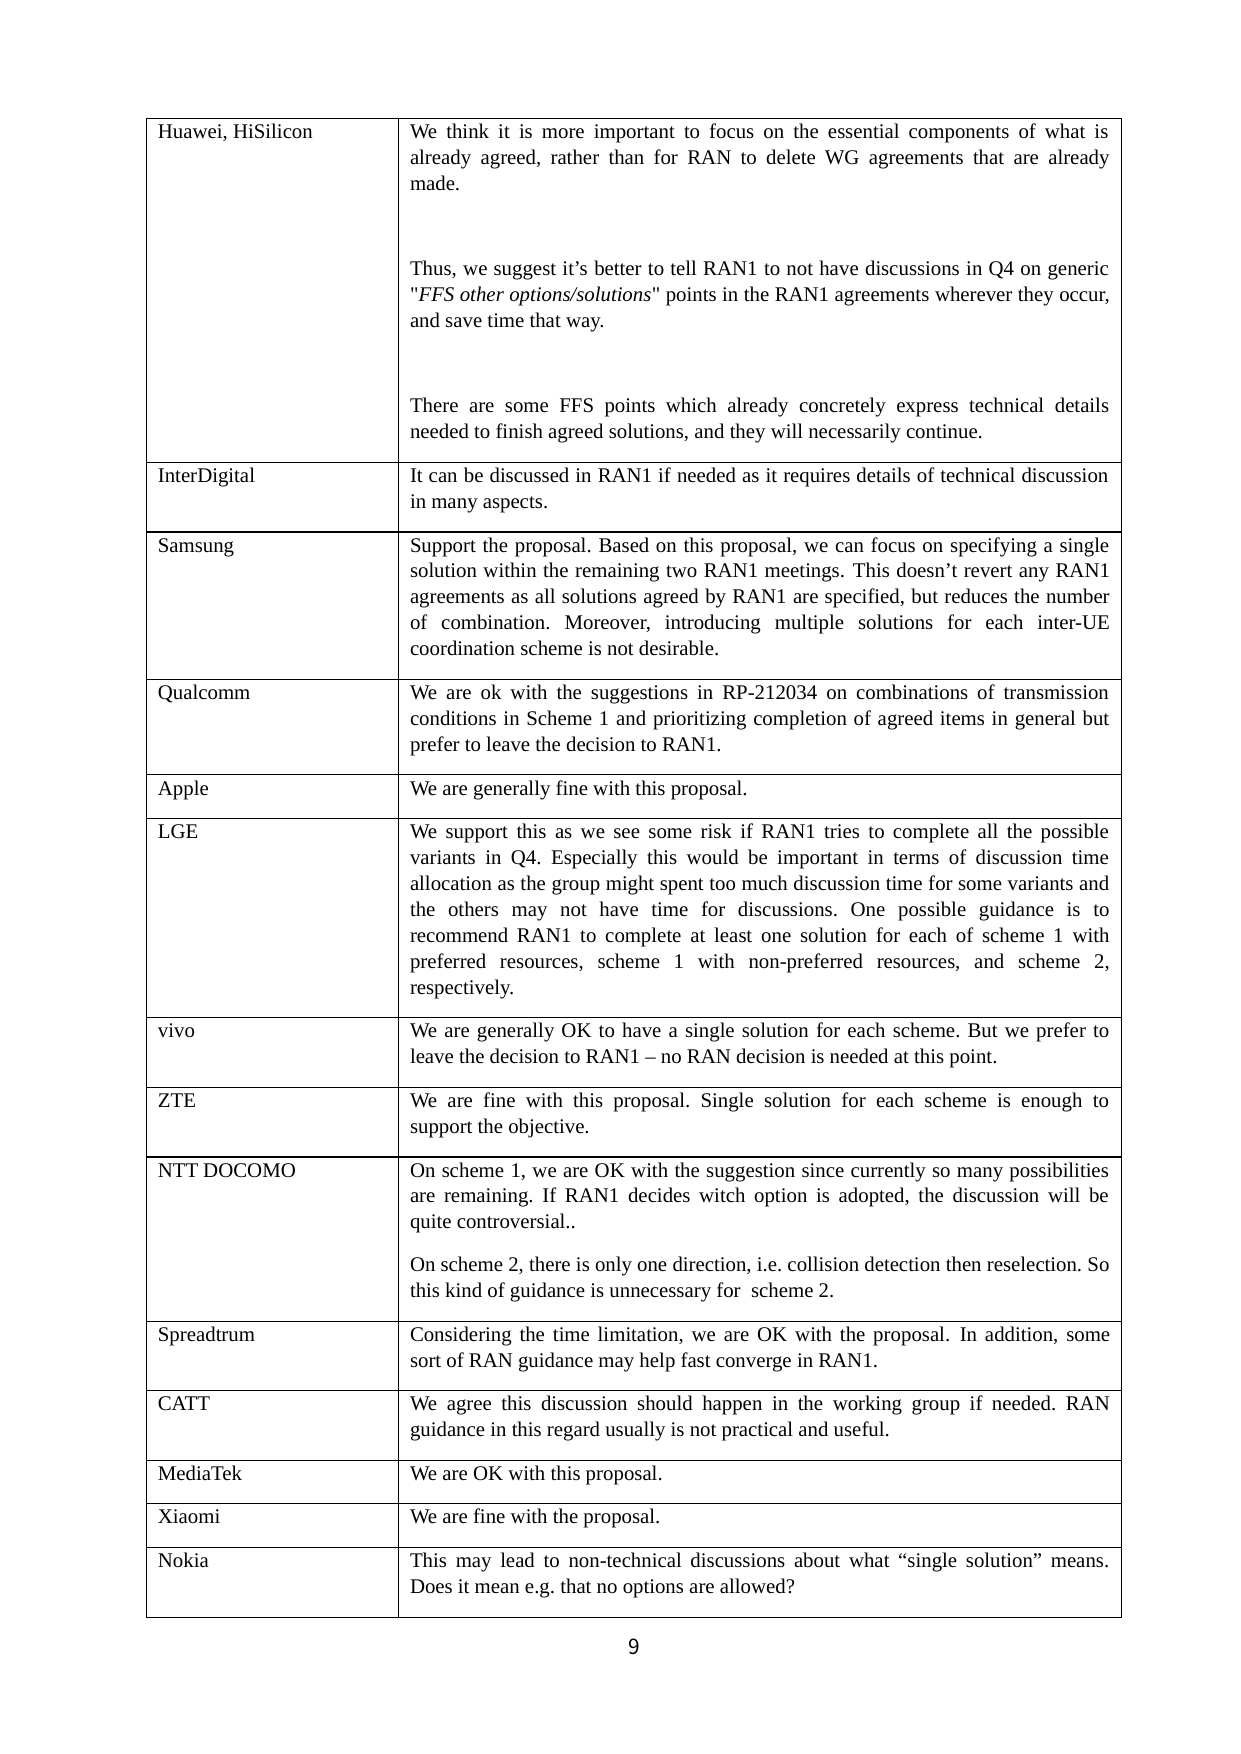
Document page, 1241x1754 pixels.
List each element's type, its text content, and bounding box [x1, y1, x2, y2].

table_cell Support the proposal. Based on this proposal, we can focus on specifying a single solution within the remaining two RAN1 meetings. This doesn’t revert any RAN1 agreements as all solutions agreed by RAN1 are specified, but reduces the number of combination. Moreover, introducing multiple solutions for each inter-UE coordination scheme is not desirable. [399, 533, 1121, 679]
table_cell MediaTek [147, 1461, 398, 1503]
table_cell On scheme 1, we are OK with the suggestion since currently so many possibilities are remaining. If RAN1 decides witch option is adopted, the discussion will be quite controversial.. On scheme 2, there is only one direction, i.e. collision detection then reselection. So this kind of guidance is unnecessary for scheme 2. [399, 1158, 1121, 1321]
table_cell We agree this discussion should happen in the working group if needed. RAN guidance in this regard usually is not practical and useful. [399, 1391, 1121, 1460]
table_cell Considering the time limitation, we are OK with the proposal. In addition, some sort of RAN guidance may help fast converge in RAN1. [399, 1322, 1121, 1390]
table_cell Apple [147, 775, 398, 818]
table_cell We support this as we see some risk if RAN1 tries to complete all the possible variants in Q4. Especially this would be important in terms of discussion time allocation as the group might spent too much discussion time for some variants and the others may not have time for discussions. One possible guidance is to recommend RAN1 to complete at least one solution for each of scheme 1 with preferred resources, scheme 1 with non-preferred resources, and scheme 2, respectively. [399, 819, 1121, 1017]
table_cell Huawei, HiSilicon [147, 119, 398, 462]
table_cell We are OK with this proposal. [399, 1461, 1121, 1503]
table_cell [399, 1548, 1121, 1617]
table_cell LGE [147, 819, 398, 1017]
table_cell vivo [147, 1018, 398, 1087]
table_cell Xiaomi [147, 1504, 398, 1547]
table_cell We think it is more important to focus on the essential components of what is already agreed, rather than for RAN to delete WG agreements that are already made. Thus, we suggest it’s better to tell RAN1 to not have discussions in Q4 on generic "FFS other options/solutions" points in the RAN1 agreements wherever they occur, and save time that way. There are some FFS points which already concretely express technical details needed to finish agreed solutions, and they will necessarily continue. [399, 119, 1121, 462]
table_cell We are generally fine with this proposal. [399, 775, 1121, 818]
table_cell We are generally OK to have a single solution for each scheme. But we prefer to leave the decision to RAN1 – no RAN decision is needed at this point. [399, 1018, 1121, 1087]
table_cell We are ok with the suggestions in RP-212034 on combinations of transmission conditions in Scheme 1 and prioritizing completion of agreed items in general but prefer to leave the decision to RAN1. [399, 680, 1121, 774]
table_cell We are fine with this proposal. Single solution for each scheme is enough to support the objective. [399, 1088, 1121, 1156]
table_cell Nokia [147, 1548, 398, 1617]
table_cell NTT DOCOMO [147, 1158, 398, 1321]
table_cell ZTE [147, 1088, 398, 1156]
table_cell Samsung [147, 533, 398, 679]
table_cell CATT [147, 1391, 398, 1460]
table_cell InterDigital [147, 463, 398, 531]
table_cell Spreadtrum [147, 1322, 398, 1390]
table_cell It can be discussed in RAN1 if needed as it requires details of technical discussion in many aspects. [399, 463, 1121, 531]
table_cell Qualcomm [147, 680, 398, 774]
table_cell We are fine with the proposal. [399, 1504, 1121, 1547]
